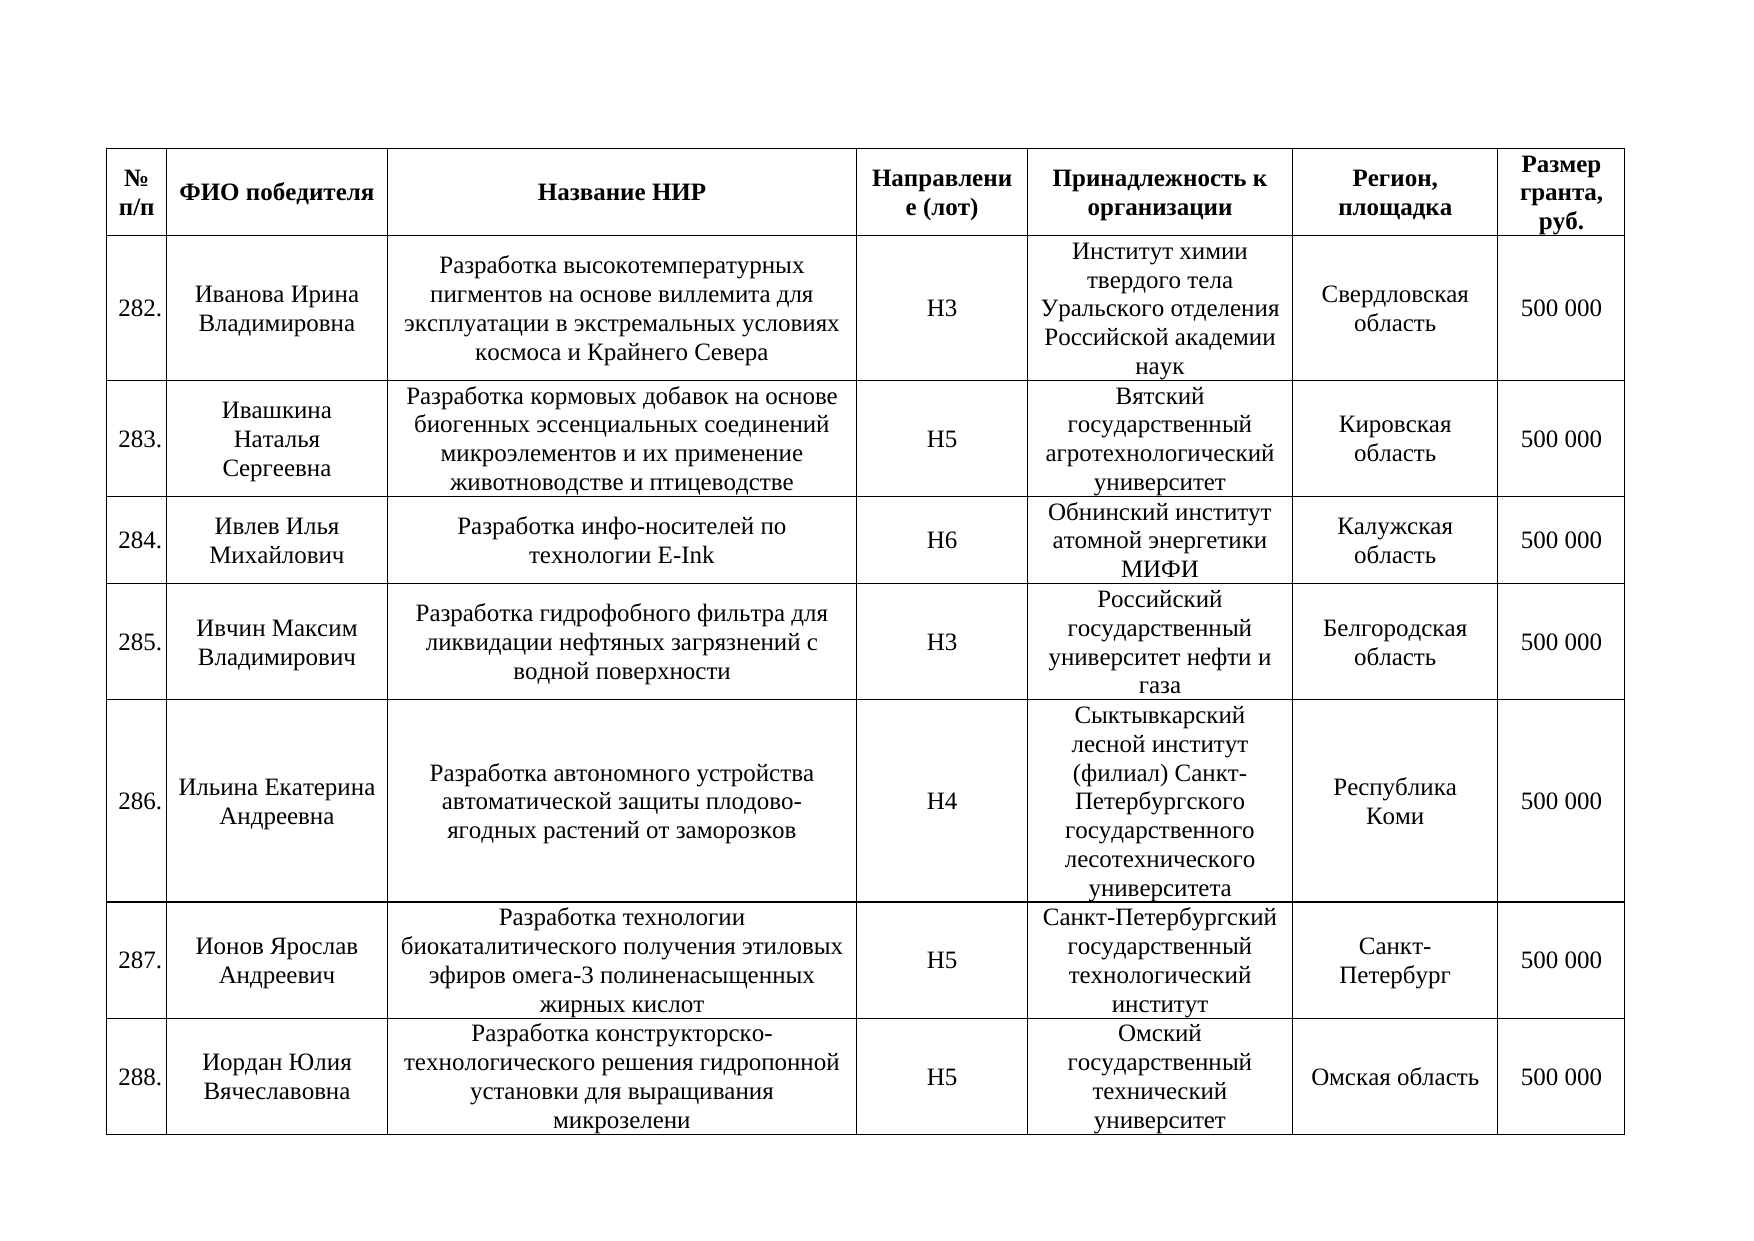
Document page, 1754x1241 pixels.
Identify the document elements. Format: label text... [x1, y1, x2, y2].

table_cell Российский государственный университет нефти и газа [1028, 584, 1292, 699]
table_header Принадлежность к организации [1028, 149, 1292, 235]
table_header Размер гранта, руб. [1498, 149, 1624, 235]
table_cell Разработка автономного устройства автоматической защиты плодово-ягодных растений от заморозков [388, 700, 856, 901]
table_cell Санкт-Петербургский государственный технологический институт [1028, 903, 1292, 1017]
table_cell [107, 584, 166, 699]
table_cell 500 000 [1498, 236, 1624, 380]
table_cell 500 000 [1498, 700, 1624, 901]
table_cell Омский государственный технический университет [1028, 1019, 1292, 1133]
table_cell Н4 [857, 700, 1027, 901]
table_cell Ильина Екатерина Андреевна [167, 700, 387, 901]
table_cell Разработка кормовых добавок на основе биогенных эссенциальных соединений микроэлементов и их применение животноводстве и птицеводстве [388, 381, 856, 496]
table_cell Н5 [857, 1019, 1027, 1133]
table_cell Разработка конструкторско-технологического решения гидропонной установки для выращивания микрозелени [388, 1019, 856, 1133]
table_cell Разработка инфо-носителей по технологии E-Ink [388, 497, 856, 583]
table_cell Н5 [857, 903, 1027, 1017]
table_cell Н3 [857, 236, 1027, 380]
table_header № п/п [107, 149, 166, 235]
table_cell Белгородская область [1293, 584, 1497, 699]
table_cell Обнинский институт атомной энергетики МИФИ [1028, 497, 1292, 583]
table_cell Свердловская область [1293, 236, 1497, 380]
table_cell Иванова Ирина Владимировна [167, 236, 387, 380]
table_cell [107, 497, 166, 583]
table_cell Калужская область [1293, 497, 1497, 583]
table_cell [107, 903, 166, 1017]
table_cell Санкт-Петербург [1293, 903, 1497, 1017]
table_header Регион, площадка [1293, 149, 1497, 235]
table_cell [107, 700, 166, 901]
table_cell Н3 [857, 584, 1027, 699]
table_cell [107, 381, 166, 496]
table_cell Ивлев Илья Михайлович [167, 497, 387, 583]
table_cell Омская область [1293, 1019, 1497, 1133]
table_cell [107, 1019, 166, 1133]
table_cell Разработка гидрофобного фильтра для ликвидации нефтяных загрязнений с водной поверхности [388, 584, 856, 699]
table_cell Республика Коми [1293, 700, 1497, 901]
table_cell Институт химии твердого тела Уральского отделения Российской академии наук [1028, 236, 1292, 380]
table_cell Разработка высокотемпературных пигментов на основе виллемита для эксплуатации в экстремальных условиях космоса и Крайнего Севера [388, 236, 856, 380]
table_cell 500 000 [1498, 903, 1624, 1017]
table_cell 500 000 [1498, 584, 1624, 699]
table_cell Иордан Юлия Вячеславовна [167, 1019, 387, 1133]
table_cell Ивчин Максим Владимирович [167, 584, 387, 699]
table_cell Н6 [857, 497, 1027, 583]
table_header Направление (лот) [857, 149, 1027, 235]
table_cell 500 000 [1498, 497, 1624, 583]
table_cell Разработка технологии биокаталитического получения этиловых эфиров омега-3 полиненасыщенных жирных кислот [388, 903, 856, 1017]
table_cell Н5 [857, 381, 1027, 496]
table_header ФИО победителя [167, 149, 387, 235]
table_header Название НИР [388, 149, 856, 235]
table_cell Вятский государственный агротехнологический университет [1028, 381, 1292, 496]
table_cell [107, 236, 166, 380]
table_cell Ионов Ярослав Андреевич [167, 903, 387, 1017]
table_cell 500 000 [1498, 381, 1624, 496]
table_cell Сыктывкарский лесной институт (филиал) Санкт-Петербургского государственного лесотехнического университета [1028, 700, 1292, 901]
table_cell Кировская область [1293, 381, 1497, 496]
table_cell Ивашкина Наталья Сергеевна [167, 381, 387, 496]
table_cell 500 000 [1498, 1019, 1624, 1133]
